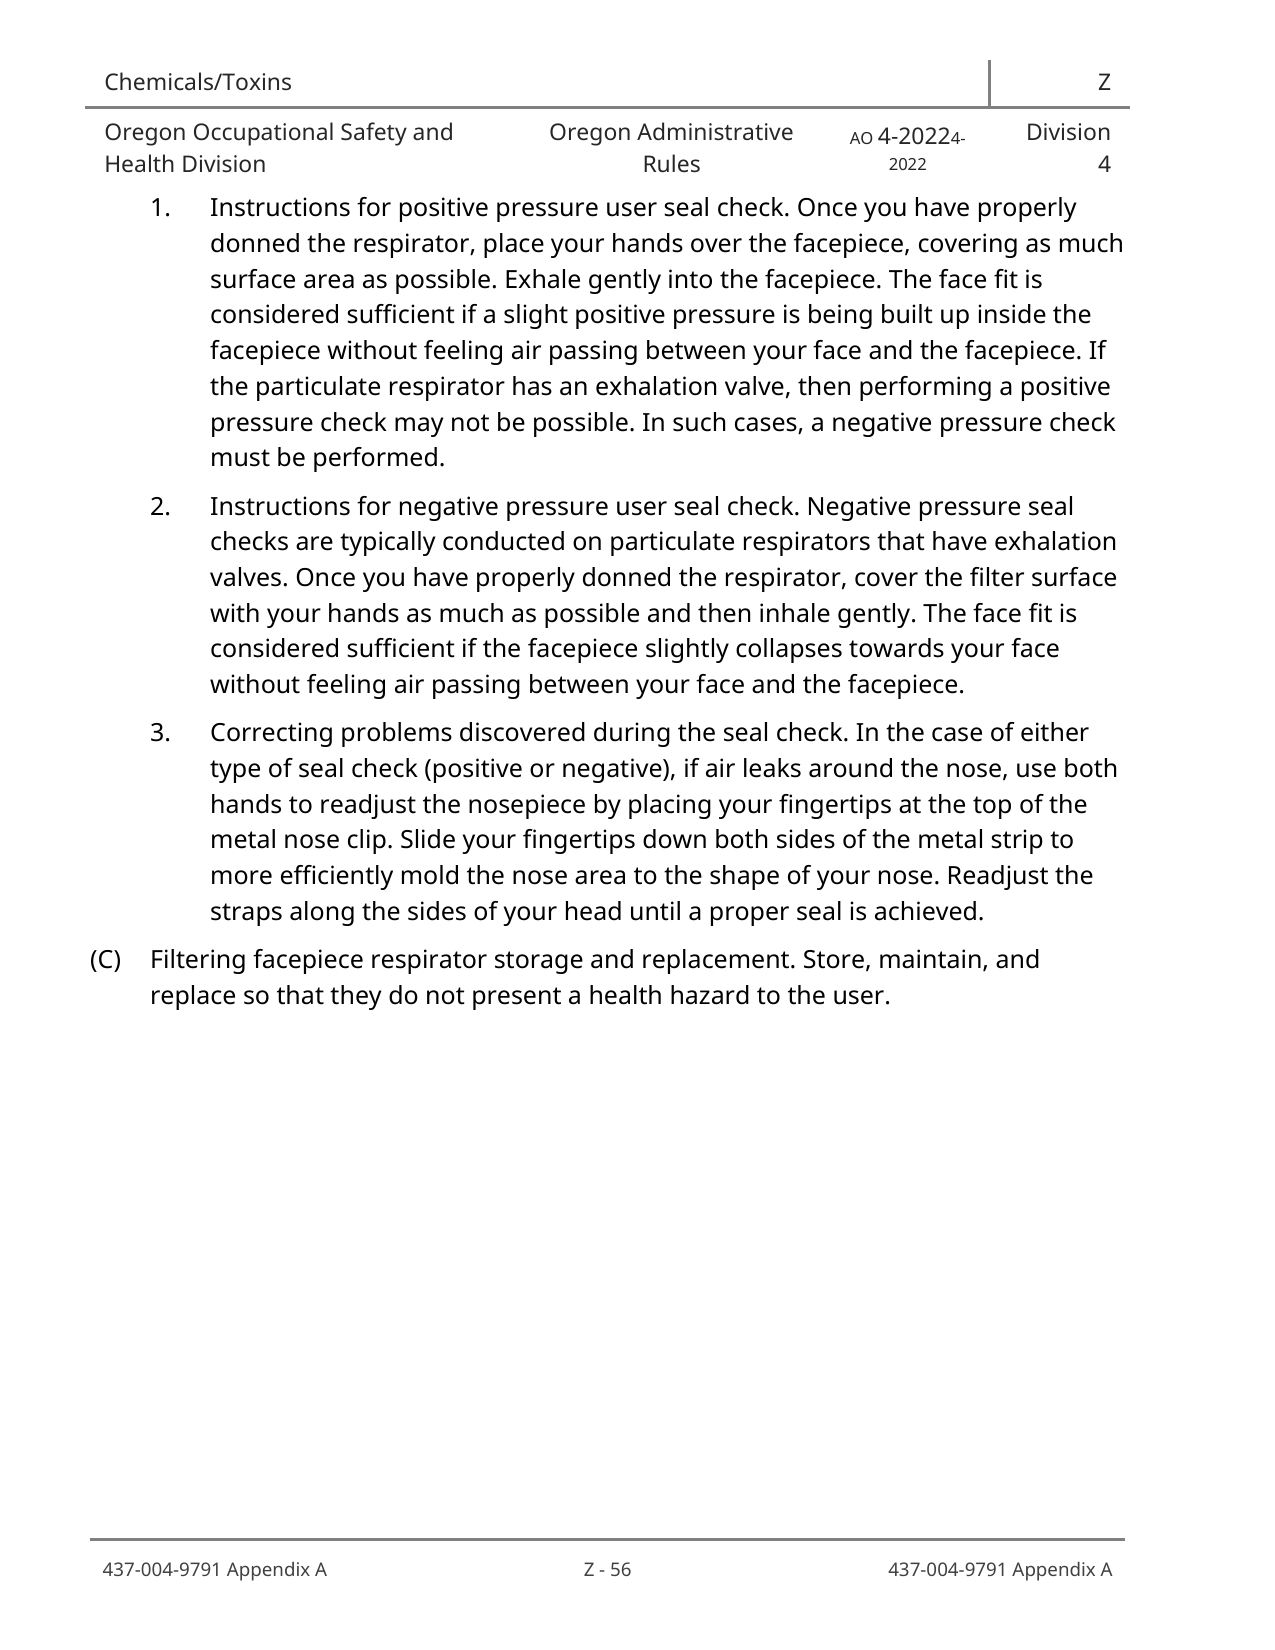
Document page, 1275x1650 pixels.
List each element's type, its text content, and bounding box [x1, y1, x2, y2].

list 3. Correcting problems discovered during the seal check. In the case of either type of seal check (positive or negative), if air leaks around the nose, use both hands to readjust the nosepiece by placing your fingertips at the top of the metal nose clip. Slide your fingertips down both sides of the metal strip to more efficiently mold the nose area to the shape of your nose. Readjust the straps along the sides of your head until a proper seal is achieved. [150, 715, 1125, 928]
list (C) Filtering facepiece respirator storage and replacement. Store, maintain, and replace so that they do not present a health hazard to the user. [90, 942, 1125, 1012]
list 2. Instructions for negative pressure user seal check. Negative pressure seal checks are typically conducted on particulate respirators that have exhalation valves. Once you have properly donned the respirator, cover the filter surface with your hands as much as possible and then inhale gently. The face fit is considered sufficient if the facepiece slightly collapses towards your face without feeling air passing between your face and the facepiece. [150, 488, 1125, 701]
list 1. Instructions for positive pressure user seal check. Once you have properly donned the respirator, place your hands over the facepiece, covering as much surface area as possible. Exhale gently into the facepiece. The face fit is considered sufficient if a slight positive pressure is being built up inside the facepiece without feeling air passing between your face and the facepiece. If the particulate respirator has an exhalation valve, then performing a positive pressure check may not be possible. In such cases, a negative pressure check must be performed. [150, 150, 1125, 474]
